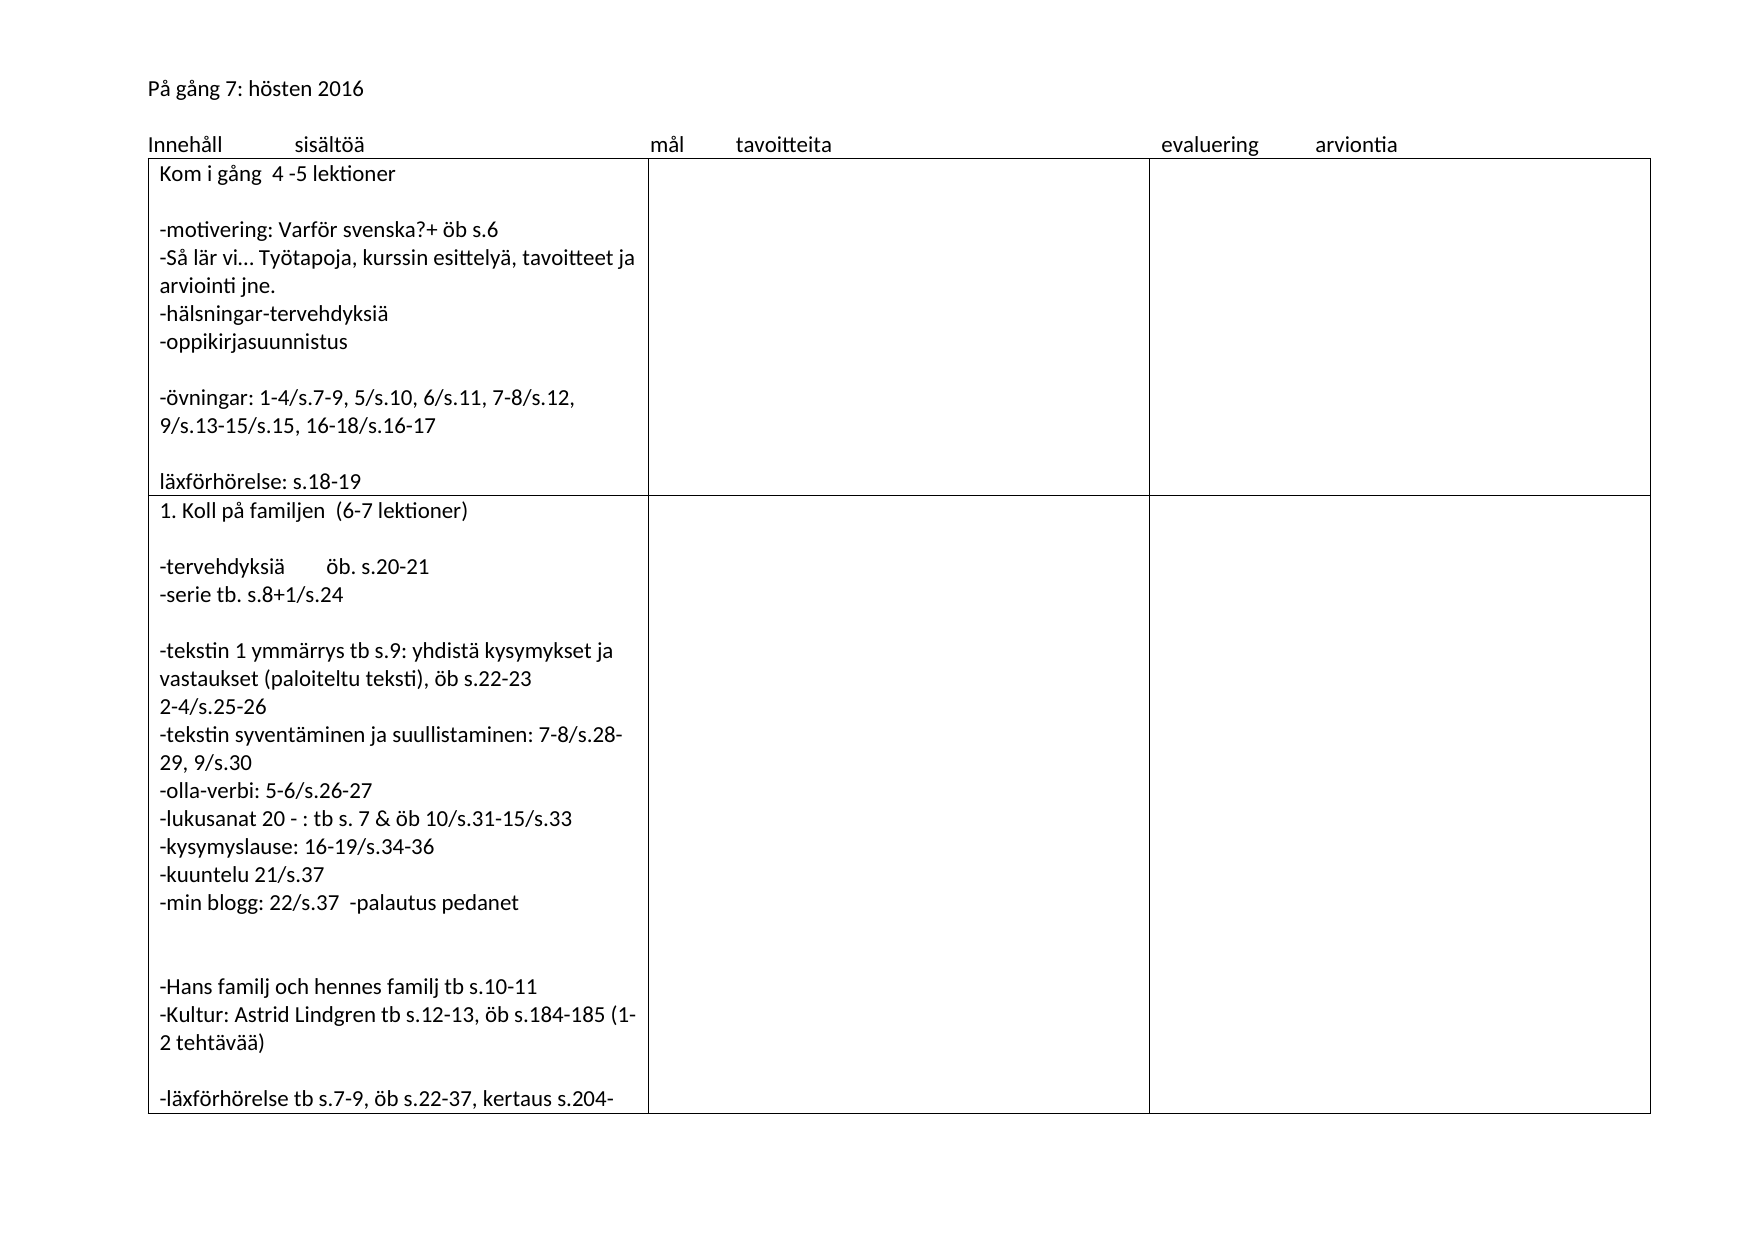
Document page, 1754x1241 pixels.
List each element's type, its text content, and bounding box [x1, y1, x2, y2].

table_header [649, 159, 1149, 495]
table_cell [649, 496, 1149, 1113]
table_cell [1150, 496, 1650, 1113]
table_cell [149, 496, 648, 1113]
table_header [1150, 159, 1650, 495]
table_header Kom i gång 4 -5 lektioner -motivering: Varför svenska?+ öb s.6 -Så lär vi… Työtapoja, kurssin esittelyä, tavoitteet ja arviointi jne. -hälsningar-tervehdyksiä -oppikirjasuunnistus -övningar: 1-4/s.7-9, 5/s.10, 6/s.11, 7-8/s.12, 9/s.13-15/s.15, 16-18/s.16-17 läxförhörelse: s.18-19 [149, 159, 648, 495]
